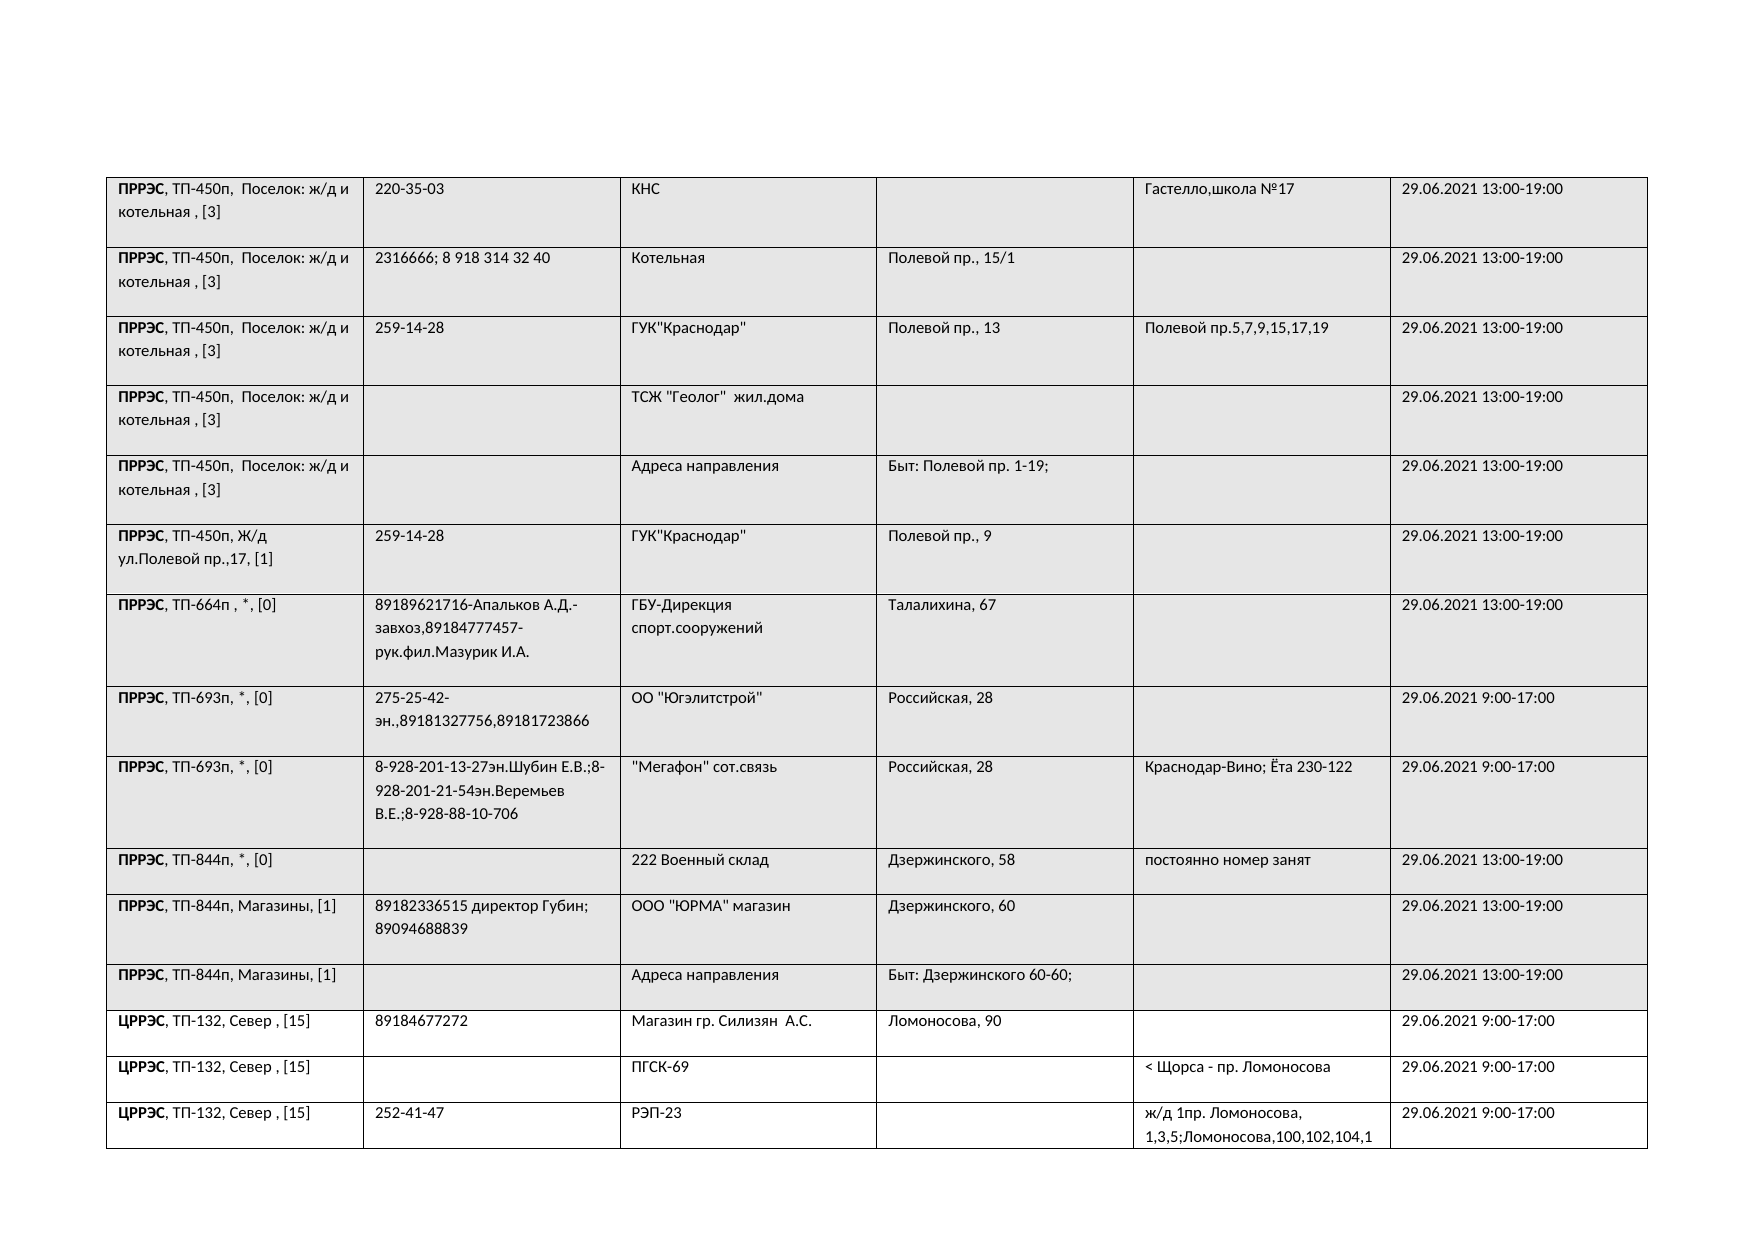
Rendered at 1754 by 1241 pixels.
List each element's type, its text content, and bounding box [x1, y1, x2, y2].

table_cell 220-35-03 [364, 178, 620, 247]
table_cell ПРРЭС, ТП-664п , *, [0] [107, 595, 363, 686]
table_cell [364, 849, 620, 894]
table_cell ООО "ЮРМА" магазин [621, 895, 876, 964]
table_cell 222 Военный склад [621, 849, 876, 894]
table_cell [1134, 456, 1390, 524]
table_cell 29.06.2021 13:00-19:00 [1391, 317, 1647, 385]
table_cell Полевой пр.5,7,9,15,17,19 [1134, 317, 1390, 385]
table_cell [364, 386, 620, 455]
table_cell ПГСК-69 [621, 1057, 876, 1102]
table_cell [1134, 687, 1390, 756]
table_cell 29.06.2021 9:00-17:00 [1391, 757, 1647, 848]
table_cell 89184677272 [364, 1011, 620, 1056]
table_cell 29.06.2021 9:00-17:00 [1391, 1011, 1647, 1056]
table_cell Полевой пр., 13 [877, 317, 1133, 385]
table_cell ОО "Югэлитстрой" [621, 687, 876, 756]
table_cell [1134, 895, 1390, 964]
table_cell Адреса направления [621, 456, 876, 524]
table_cell ПРРЭС, ТП-450п, Ж/д ул.Полевой пр.,17, [1] [107, 525, 363, 593]
table_cell 29.06.2021 9:00-17:00 [1391, 687, 1647, 756]
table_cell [1391, 178, 1647, 247]
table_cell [107, 248, 363, 316]
table_cell РЭП-23 [621, 1103, 876, 1148]
table_cell ПРРЭС, ТП-844п, Магазины, [1] [107, 965, 363, 1010]
table_cell 29.06.2021 13:00-19:00 [1391, 895, 1647, 964]
table_cell Российская, 28 [877, 757, 1133, 848]
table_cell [1391, 1103, 1647, 1148]
table_cell 259-14-28 [364, 525, 620, 593]
table_cell 275-25-42-эн.,89181327756,89181723866 [364, 687, 620, 756]
table_cell [364, 1057, 620, 1102]
table_cell 29.06.2021 13:00-19:00 [1391, 525, 1647, 593]
table_cell [364, 456, 620, 524]
table_cell ПРРЭС, ТП-693п, *, [0] [107, 757, 363, 848]
table_cell Российская, 28 [877, 687, 1133, 756]
table_cell 29.06.2021 13:00-19:00 [1391, 595, 1647, 686]
table_cell Дзержинского, 58 [877, 849, 1133, 894]
table_cell Краснодар-Вино; Ёта 230-122 [1134, 757, 1390, 848]
table_cell ПРРЭС, ТП-844п, *, [0] [107, 849, 363, 894]
table_cell 29.06.2021 13:00-19:00 [1391, 965, 1647, 1010]
table_cell [1134, 595, 1390, 686]
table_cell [1134, 1103, 1390, 1148]
table_cell [1134, 525, 1390, 593]
table_cell Дзержинского, 60 [877, 895, 1133, 964]
table_cell 259-14-28 [364, 317, 620, 385]
table_cell 89189621716-Апальков А.Д.-завхоз,89184777457-рук.фил.Мазурик И.А. [364, 595, 620, 686]
table_cell ТСЖ "Геолог" жил.дома [621, 386, 876, 455]
table_cell 29.06.2021 13:00-19:00 [1391, 456, 1647, 524]
table_cell [364, 965, 620, 1010]
table_cell ПРРЭС, ТП-450п, Поселок: ж/д и котельная , [3] [107, 456, 363, 524]
table_cell [1134, 248, 1390, 316]
table_cell 29.06.2021 13:00-19:00 [1391, 248, 1647, 316]
table_cell 29.06.2021 13:00-19:00 [1391, 386, 1647, 455]
table_cell Быт: Полевой пр. 1-19; [877, 456, 1133, 524]
table_cell Ломоносова, 90 [877, 1011, 1133, 1056]
table_cell "Мегафон" сот.связь [621, 757, 876, 848]
table_cell постоянно номер занят [1134, 849, 1390, 894]
table_cell 2316666; 8 918 314 32 40 [364, 248, 620, 316]
table_cell ЦРРЭС, ТП-132, Север , [15] [107, 1011, 363, 1056]
table_cell Магазин гр. Силизян А.С. [621, 1011, 876, 1056]
table_cell 29.06.2021 9:00-17:00 [1391, 1057, 1647, 1102]
table_cell Гастелло,школа №17 [1134, 178, 1390, 247]
table_cell Талалихина, 67 [877, 595, 1133, 686]
table_cell Котельная [621, 248, 876, 316]
table_cell Полевой пр., 15/1 [877, 248, 1133, 316]
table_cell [107, 178, 363, 247]
table_cell ПРРЭС, ТП-844п, Магазины, [1] [107, 895, 363, 964]
table_cell ПРРЭС, ТП-450п, Поселок: ж/д и котельная , [3] [107, 317, 363, 385]
table_cell [877, 1057, 1133, 1102]
table_cell 252-41-47 [364, 1103, 620, 1148]
table_cell [1134, 1011, 1390, 1056]
table_cell ГУК"Краснодар" [621, 525, 876, 593]
table_cell Полевой пр., 9 [877, 525, 1133, 593]
table_cell 8-928-201-13-27эн.Шубин Е.В.;8-928-201-21-54эн.Веремьев В.Е.;8-928-88-10-706 [364, 757, 620, 848]
table_cell Адреса направления [621, 965, 876, 1010]
table_cell ГУК"Краснодар" [621, 317, 876, 385]
table_cell ПРРЭС, ТП-693п, *, [0] [107, 687, 363, 756]
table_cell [107, 1103, 363, 1148]
table_cell ГБУ-Дирекция спорт.сооружений [621, 595, 876, 686]
table_cell [877, 1103, 1133, 1148]
table_cell [1134, 965, 1390, 1010]
table_cell < Щорса - пр. Ломоносова [1134, 1057, 1390, 1102]
table_cell Быт: Дзержинского 60-60; [877, 965, 1133, 1010]
table_cell ПРРЭС, ТП-450п, Поселок: ж/д и котельная , [3] [107, 386, 363, 455]
table_cell [877, 386, 1133, 455]
table_cell 29.06.2021 13:00-19:00 [1391, 849, 1647, 894]
table_cell [877, 178, 1133, 247]
table_cell КНС [621, 178, 876, 247]
table_cell 89182336515 директор Губин; 89094688839 [364, 895, 620, 964]
table_cell [1134, 386, 1390, 455]
table_cell ЦРРЭС, ТП-132, Север , [15] [107, 1057, 363, 1102]
